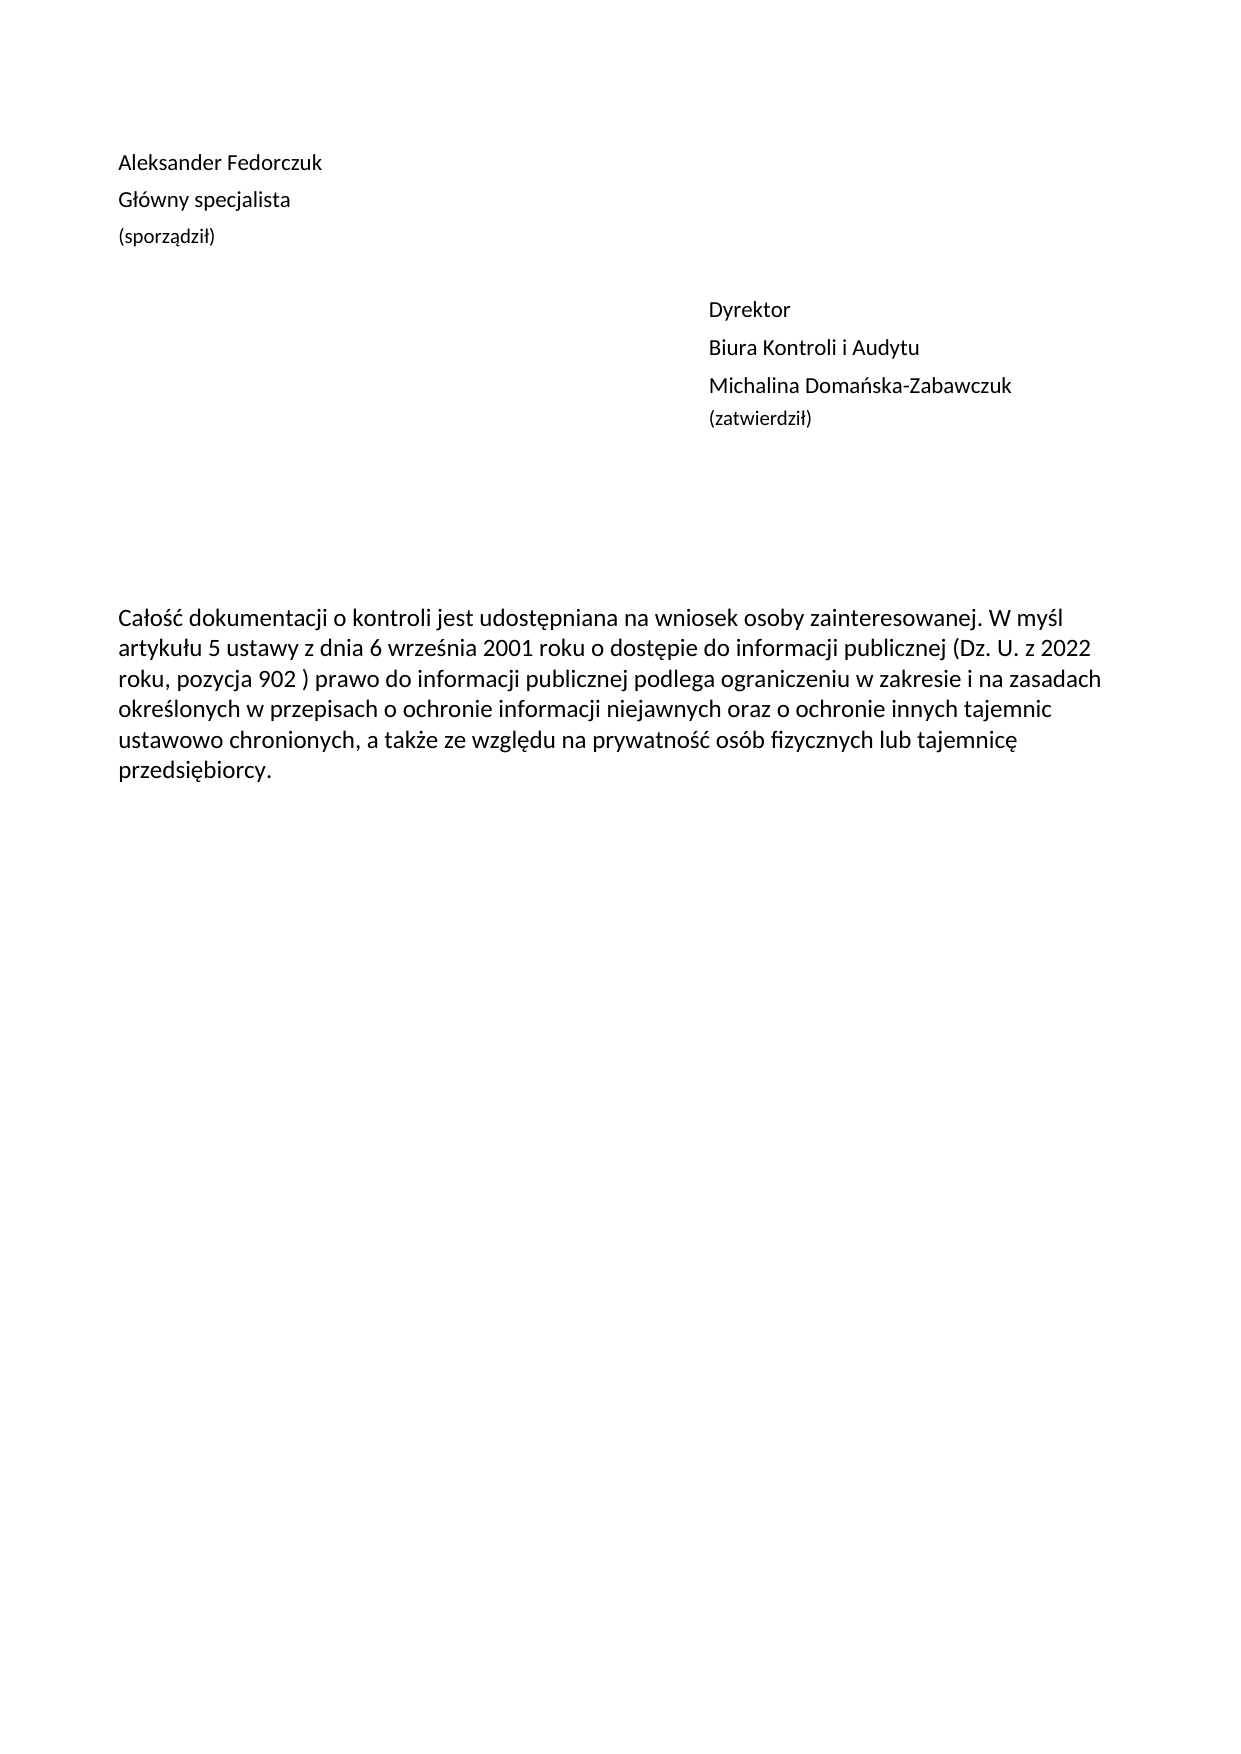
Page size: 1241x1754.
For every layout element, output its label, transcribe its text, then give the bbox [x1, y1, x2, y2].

subtitle (sporządził) [118, 223, 1122, 249]
text Biura Kontroli i Audytu [709, 333, 1122, 361]
text Całość dokumentacji o kontroli jest udostępniana na wniosek osoby zainteresowanej. W myśl artykułu 5 ustawy z dnia 6 września 2001 roku o dostępie do informacji publicznej (Dz. U. z 2022 roku, pozycja 902 ) prawo do informacji publicznej podlega ograniczeniu w zakresie i na zasadach określonych w przepisach o ochronie informacji niejawnych oraz o ochronie innych tajemnic ustawowo chronionych, a także ze względu na prywatność osób fizycznych lub tajemnicę przedsiębiorcy. [118, 602, 1122, 785]
text Aleksander Fedorczuk [118, 148, 1122, 176]
text Dyrektor [709, 295, 1122, 323]
subtitle (zatwierdził) [709, 405, 1122, 430]
text Michalina Domańska-Zabawczuk [709, 371, 1122, 399]
text Główny specjalista [118, 186, 1122, 213]
